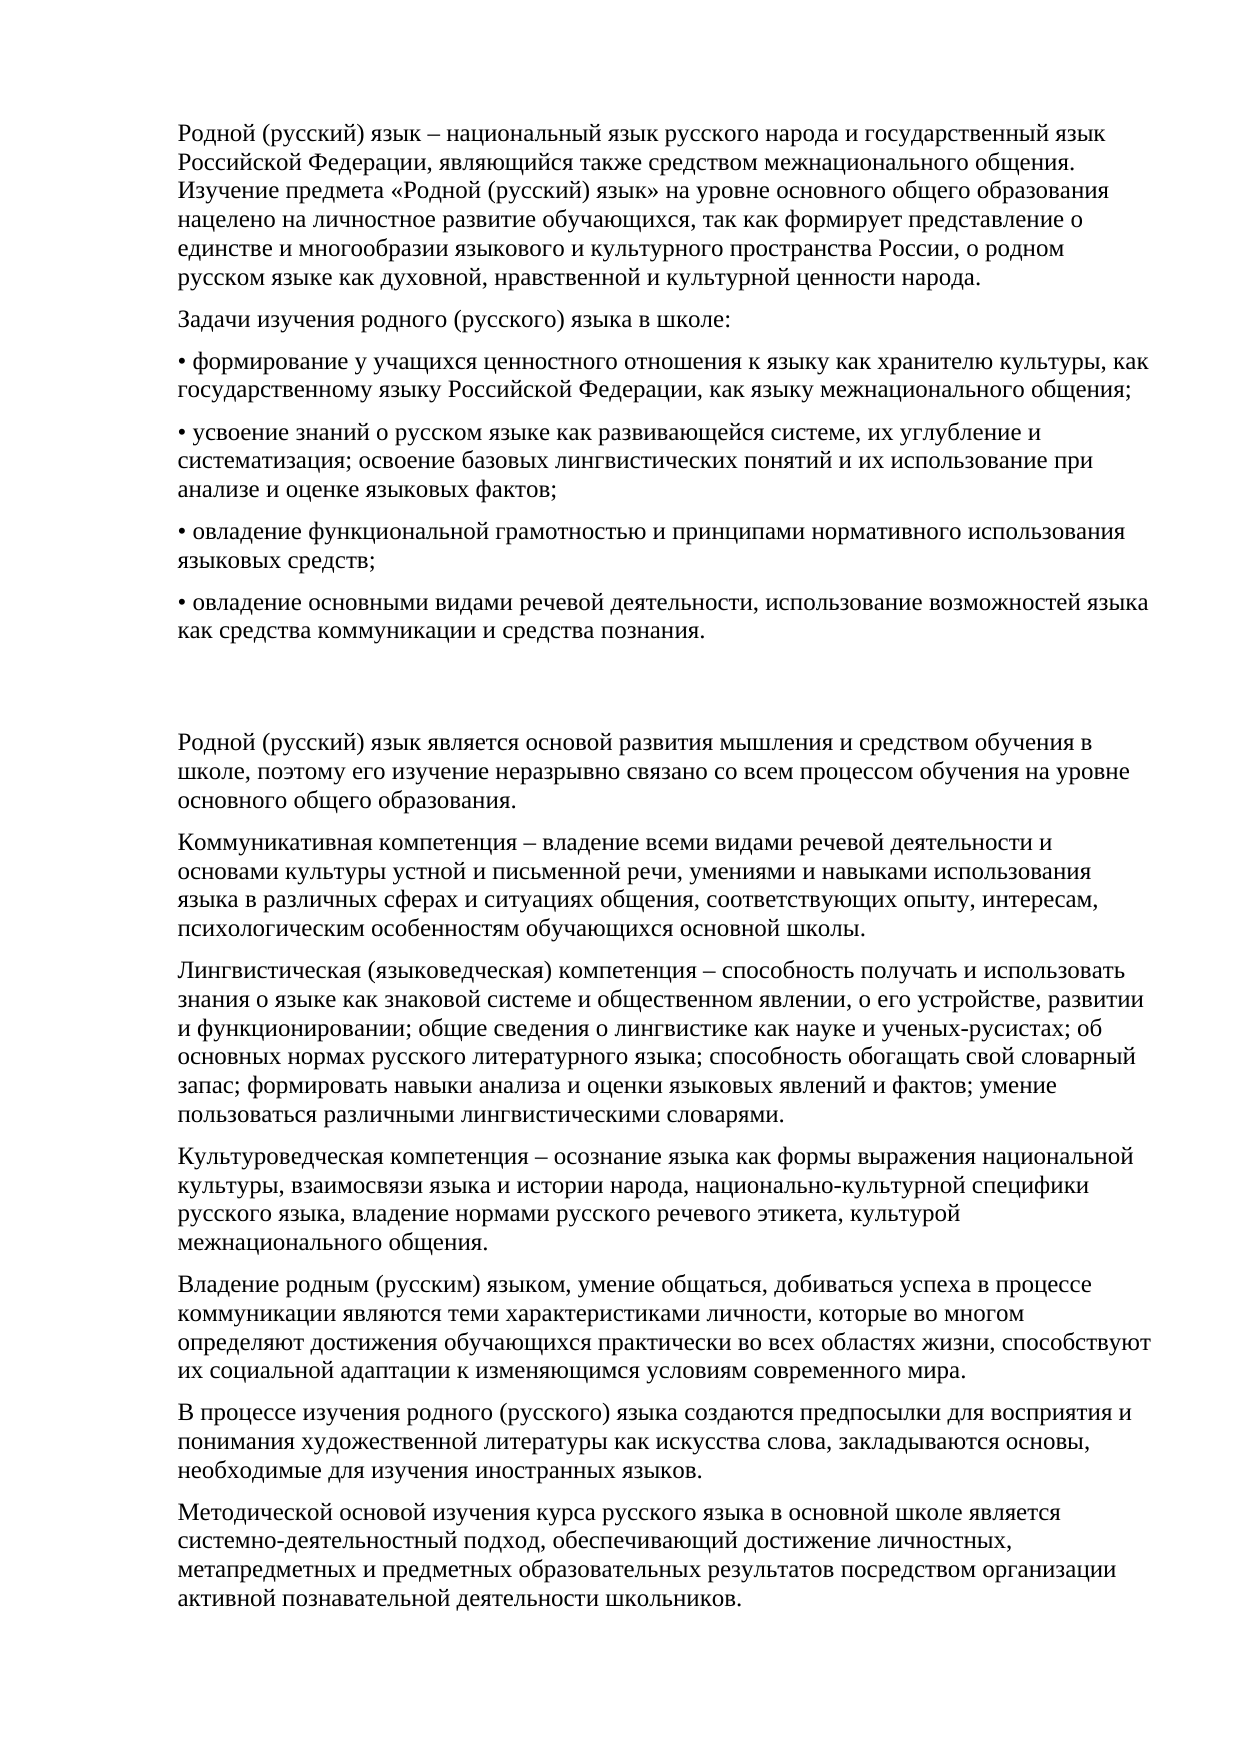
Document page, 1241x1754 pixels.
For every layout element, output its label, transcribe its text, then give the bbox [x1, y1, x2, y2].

text Лингвистическая (языковедческая) компетенция – способность получать и использовать знания о языке как знаковой системе и общественном явлении, о его устройстве, развитии и функционировании; общие сведения о лингвистике как науке и ученых-русистах; об основных нормах русского литературного языка; способность обогащать свой словарный запас; формировать навыки анализа и оценки языковых явлений и фактов; умение пользоваться различными лингвистическими словарями. [177, 955, 1152, 1128]
text Родной (русский) язык является основой развития мышления и средством обучения в школе, поэтому его изучение неразрывно связано со всем процессом обучения на уровне основного общего образования. [177, 727, 1152, 814]
text • овладение функциональной грамотностью и принципами нормативного использования языковых средств; [177, 516, 1152, 573]
text Задачи изучения родного (русского) языка в школе: [177, 304, 1152, 333]
text Культуроведческая компетенция – осознание языка как формы выражения национальной культуры, взаимосвязи языка и истории народа, национально-культурной специфики русского языка, владение нормами русского речевого этикета, культурой межнационального общения. [177, 1141, 1152, 1256]
text Методической основой изучения курса русского языка в основной школе является системно-деятельностный подход, обеспечивающий достижение личностных, метапредметных и предметных образовательных результатов посредством организации активной познавательной деятельности школьников. [177, 1497, 1152, 1612]
text Владение родным (русским) языком, умение общаться, добиваться успеха в процессе коммуникации являются теми характеристиками личности, которые во многом определяют достижения обучающихся практически во всех областях жизни, способствуют их социальной адаптации к изменяющимся условиям современного мира. [177, 1269, 1152, 1384]
text • усвоение знаний о русском языке как развивающейся системе, их углубление и систематизация; освоение базовых лингвистических понятий и их использование при анализе и оценке языковых фактов; [177, 417, 1152, 503]
text • формирование у учащихся ценностного отношения к языку как хранителю культуры, как государственному языку Российской Федерации, как языку межнационального общения; [177, 346, 1152, 403]
text • овладение основными видами речевой деятельности, использование возможностей языка как средства коммуникации и средства познания. [177, 587, 1152, 644]
text В процессе изучения родного (русского) языка создаются предпосылки для восприятия и понимания художественной литературы как искусства слова, закладываются основы, необходимые для изучения иностранных языков. [177, 1397, 1152, 1484]
text Родной (русский) язык – национальный язык русского народа и государственный язык Российской Федерации, являющийся также средством межнационального общения. Изучение предмета «Родной (русский) язык» на уровне основного общего образования нацелено на личностное развитие обучающихся, так как формирует представление о единстве и многообразии языкового и культурного пространства России, о родном русском языке как духовной, нравственной и культурной ценности народа. [177, 118, 1152, 291]
text Коммуникативная компетенция – владение всеми видами речевой деятельности и основами культуры устной и письменной речи, умениями и навыками использования языка в различных сферах и ситуациях общения, соответствующих опыту, интересам, психологическим особенностям обучающихся основной школы. [177, 827, 1152, 942]
